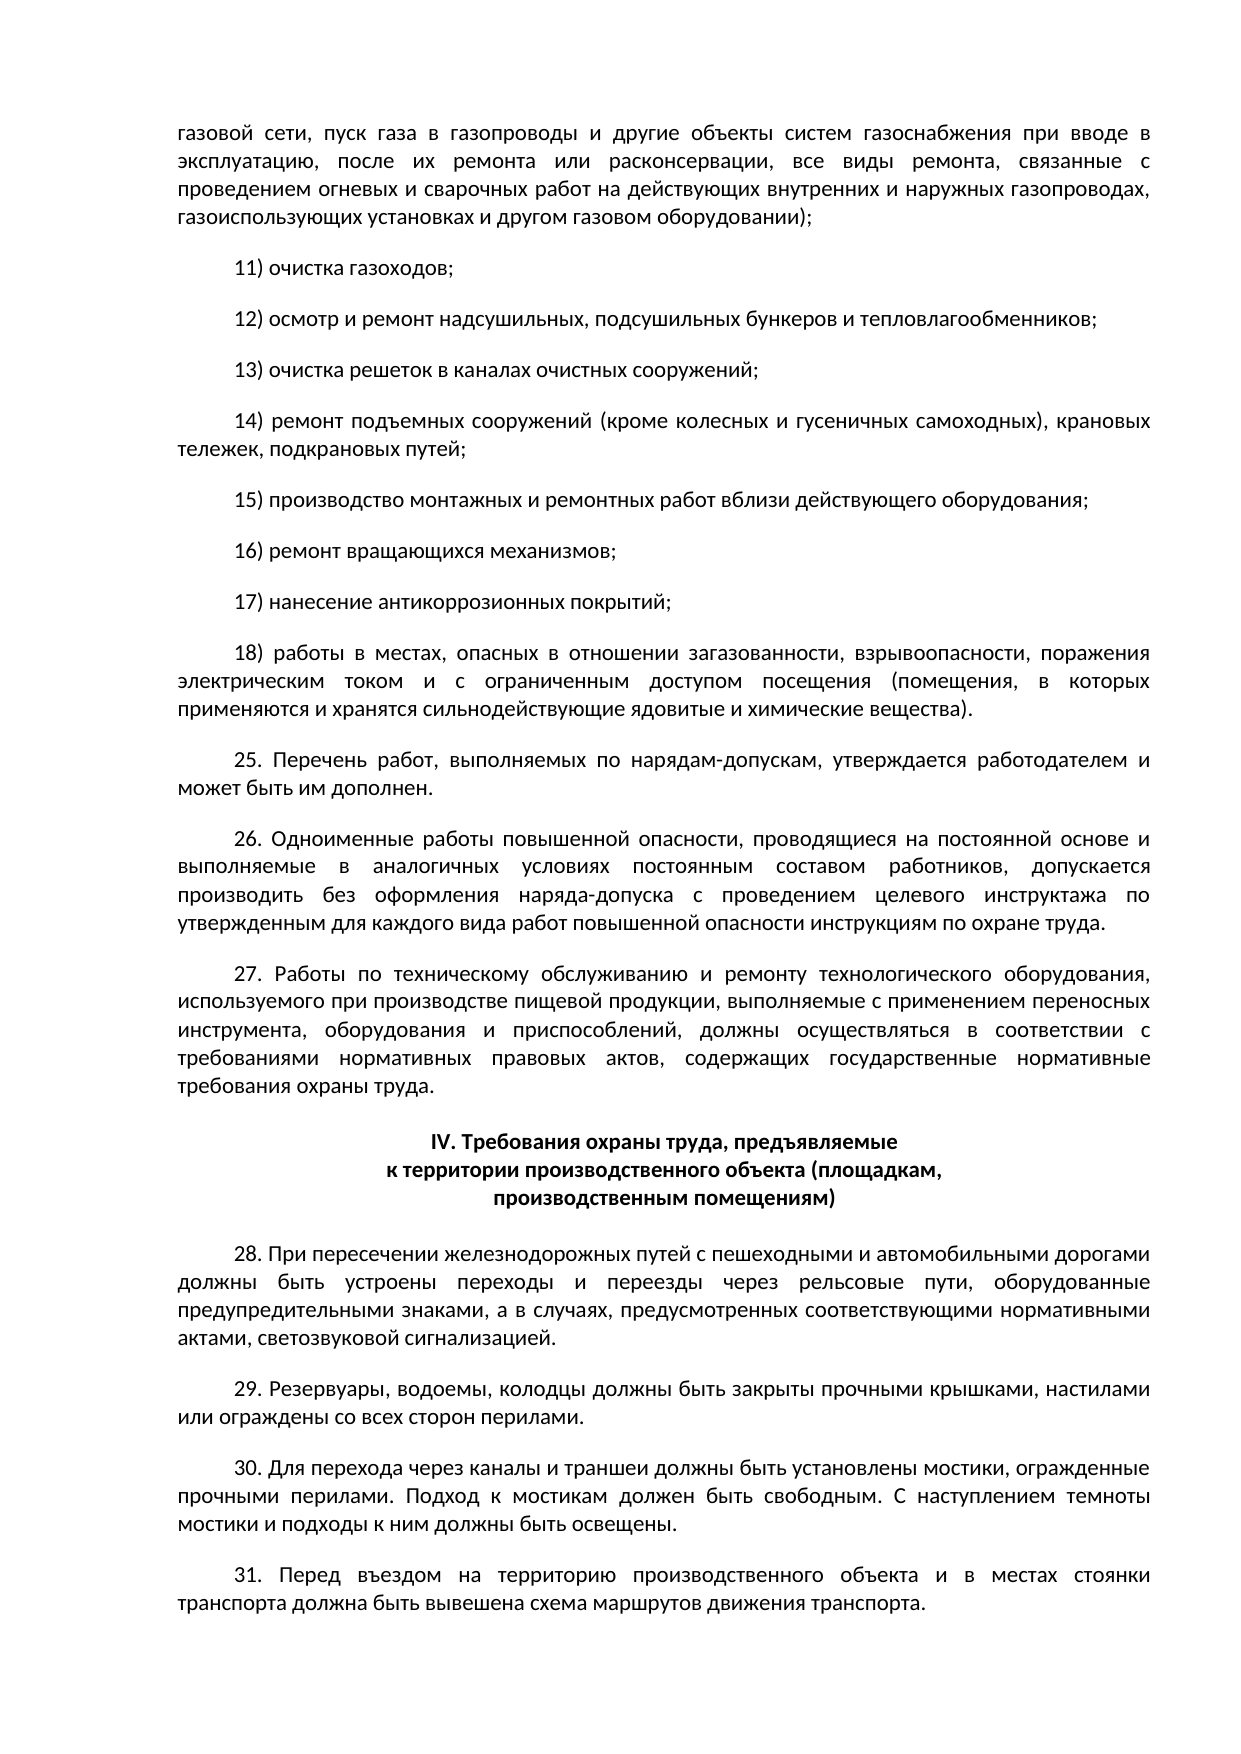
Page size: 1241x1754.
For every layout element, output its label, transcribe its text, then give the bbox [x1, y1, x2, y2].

text 11) очистка газоходов; [177, 253, 1152, 281]
title к территории производственного объекта (площадкам, [177, 1155, 1152, 1183]
title IV. Требования охраны труда, предъявляемые [177, 1127, 1152, 1155]
text 15) производство монтажных и ремонтных работ вблизи действующего оборудования; [177, 485, 1152, 513]
text 16) ремонт вращающихся механизмов; [177, 536, 1152, 564]
title производственным помещениям) [177, 1183, 1152, 1211]
text 12) осмотр и ремонт надсушильных, подсушильных бункеров и тепловлагообменников; [177, 304, 1152, 332]
text 26. Одноименные работы повышенной опасности, проводящиеся на постоянной основе и выполняемые в аналогичных условиях постоянным составом работников, допускается производить без оформления наряда-допуска с проведением целевого инструктажа по утвержденным для каждого вида работ повышенной опасности инструкциям по охране труда. [177, 824, 1152, 936]
text 25. Перечень работ, выполняемых по нарядам-допускам, утверждается работодателем и может быть им дополнен. [177, 745, 1152, 801]
text 13) очистка решеток в каналах очистных сооружений; [177, 355, 1152, 383]
text 29. Резервуары, водоемы, колодцы должны быть закрыты прочными крышками, настилами или ограждены со всех сторон перилами. [177, 1374, 1152, 1430]
text 30. Для перехода через каналы и траншеи должны быть установлены мостики, огражденные прочными перилами. Подход к мостикам должен быть свободным. С наступлением темноты мостики и подходы к ним должны быть освещены. [177, 1453, 1152, 1537]
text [177, 118, 1152, 230]
text 28. При пересечении железнодорожных путей с пешеходными и автомобильными дорогами должны быть устроены переходы и переезды через рельсовые пути, оборудованные предупредительными знаками, а в случаях, предусмотренных соответствующими нормативными актами, светозвуковой сигнализацией. [177, 1239, 1152, 1351]
text 18) работы в местах, опасных в отношении загазованности, взрывоопасности, поражения электрическим током и с ограниченным доступом посещения (помещения, в которых применяются и хранятся сильнодействующие ядовитые и химические вещества). [177, 638, 1152, 722]
text 14) ремонт подъемных сооружений (кроме колесных и гусеничных самоходных), крановых тележек, подкрановых путей; [177, 406, 1152, 462]
text 31. Перед въездом на территорию производственного объекта и в местах стоянки транспорта должна быть вывешена схема маршрутов движения транспорта. [177, 1560, 1152, 1616]
text 17) нанесение антикоррозионных покрытий; [177, 587, 1152, 615]
text 27. Работы по техническому обслуживанию и ремонту технологического оборудования, используемого при производстве пищевой продукции, выполняемые с применением переносных инструмента, оборудования и приспособлений, должны осуществляться в соответствии с требованиями нормативных правовых актов, содержащих государственные нормативные требования охраны труда. [177, 959, 1152, 1099]
